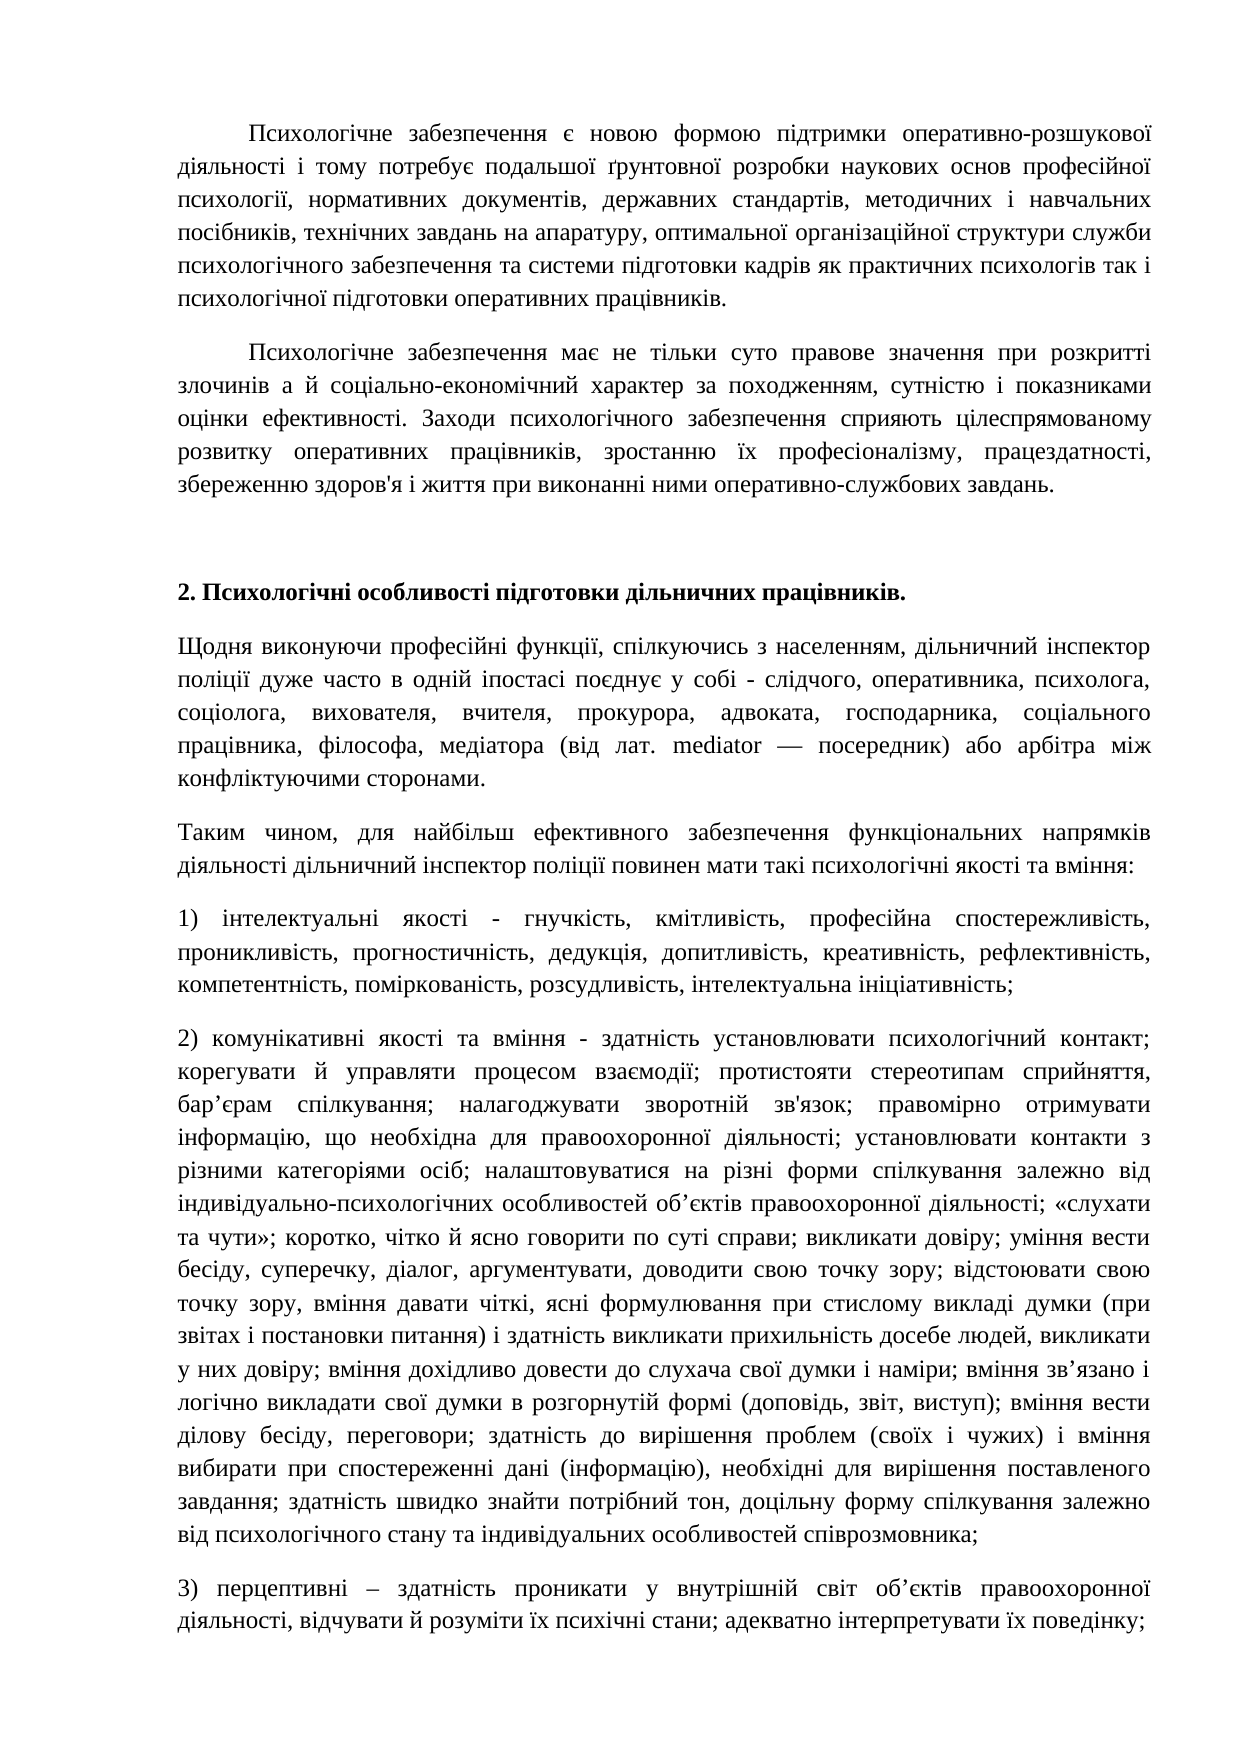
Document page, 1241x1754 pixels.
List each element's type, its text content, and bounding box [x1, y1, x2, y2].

text Психологічне забезпечення має не тільки суто правове значення при розкритті злочинів а й соціально-економічний характер за походженням, сутністю і показниками оцінки ефективності. Заходи психологічного забезпечення сприяють цілеспрямованому розвитку оперативних працівників, зростанню їх професіоналізму, працездатності, збереженню здоров'я і життя при виконанні ними оперативно-службових завдань. [177, 337, 1152, 498]
text 2) комунікативні якості та вміння - здатність установлювати психологічний контакт; корегувати й управляти процесом взаємодії; протистояти стереотипам сприйняття, бар’єрам спілкування; налагоджувати зворотній зв'язок; правомірно отримувати інформацію, що необхідна для правоохоронної діяльності; установлювати контакти з різними категоріями осіб; налаштовуватися на різні форми спілкування залежно від індивідуально-психологічних особливостей об’єктів правоохоронної діяльності; «слухати та чути»; коротко, чітко й ясно говорити по суті справи; викликати довіру; уміння вести бесіду, суперечку, діалог, аргументувати, доводити свою точку зору; відстоювати свою точку зору, вміння давати чіткі, ясні формулювання при стислому викладі думки (при звітах і постановки питання) і здатність викликати прихильність досебе людей, викликати у них довіру; вміння дохідливо довести до слухача свої думки і наміри; вміння зв’язано і логічно викладати свої думки в розгорнутій формі (доповідь, звіт, виступ); вміння вести ділову бесіду, переговори; здатність до вирішення проблем (своїх і чужих) і вміння вибирати при спостереженні дані (інформацію), необхідні для вирішення поставленого завдання; здатність швидко знайти потрібний тон, доцільну форму спілкування залежно від психологічного стану та індивідуальних особливостей співрозмовника; [177, 1023, 1152, 1547]
text Психологічне забезпечення є новою формою підтримки оперативно-розшукової діяльності і тому потребує подальшої ґрунтовної розробки наукових основ професійної психології, нормативних документів, державних стандартів, методичних і навчальних посібників, технічних завдань на апаратуру, оптимальної організаційної структури служби психологічного забезпечення та системи підготовки кадрів як практичних психологів так і психологічної підготовки оперативних працівників. [177, 118, 1152, 312]
text 3) перцептивні – здатність проникати у внутрішній світ об’єктів правоохоронної діяльності, відчувати й розуміти їх психічні стани; адекватно інтерпретувати їх поведінку; [177, 1573, 1152, 1634]
text Щодня виконуючи професійні функції, спілкуючись з населенням, дільничний інспектор поліції дуже часто в одній іпостасі поєднує у собі - слідчого, оперативника, психолога, соціолога, вихователя, вчителя, прокурора, адвоката, господарника, соціального працівника, філософа, медіатора (від лат. mediator — посередник) або арбітра між конфліктуючими сторонами. [177, 631, 1152, 792]
text 2. Психологічні особливості підготовки дільничних працівників. [177, 577, 1152, 606]
text Таким чином, для найбільш ефективного забезпечення функціональних напрямків діяльності дільничний інспектор поліції повинен мати такі психологічні якості та вміння: [177, 817, 1152, 878]
text 1) інтелектуальні якості - гнучкість, кмітливість, професійна спостережливість, проникливість, прогностичність, дедукція, допитливість, креативність, рефлективність, компетентність, поміркованість, розсудливість, інтелектуальна ініціативність; [177, 903, 1152, 998]
